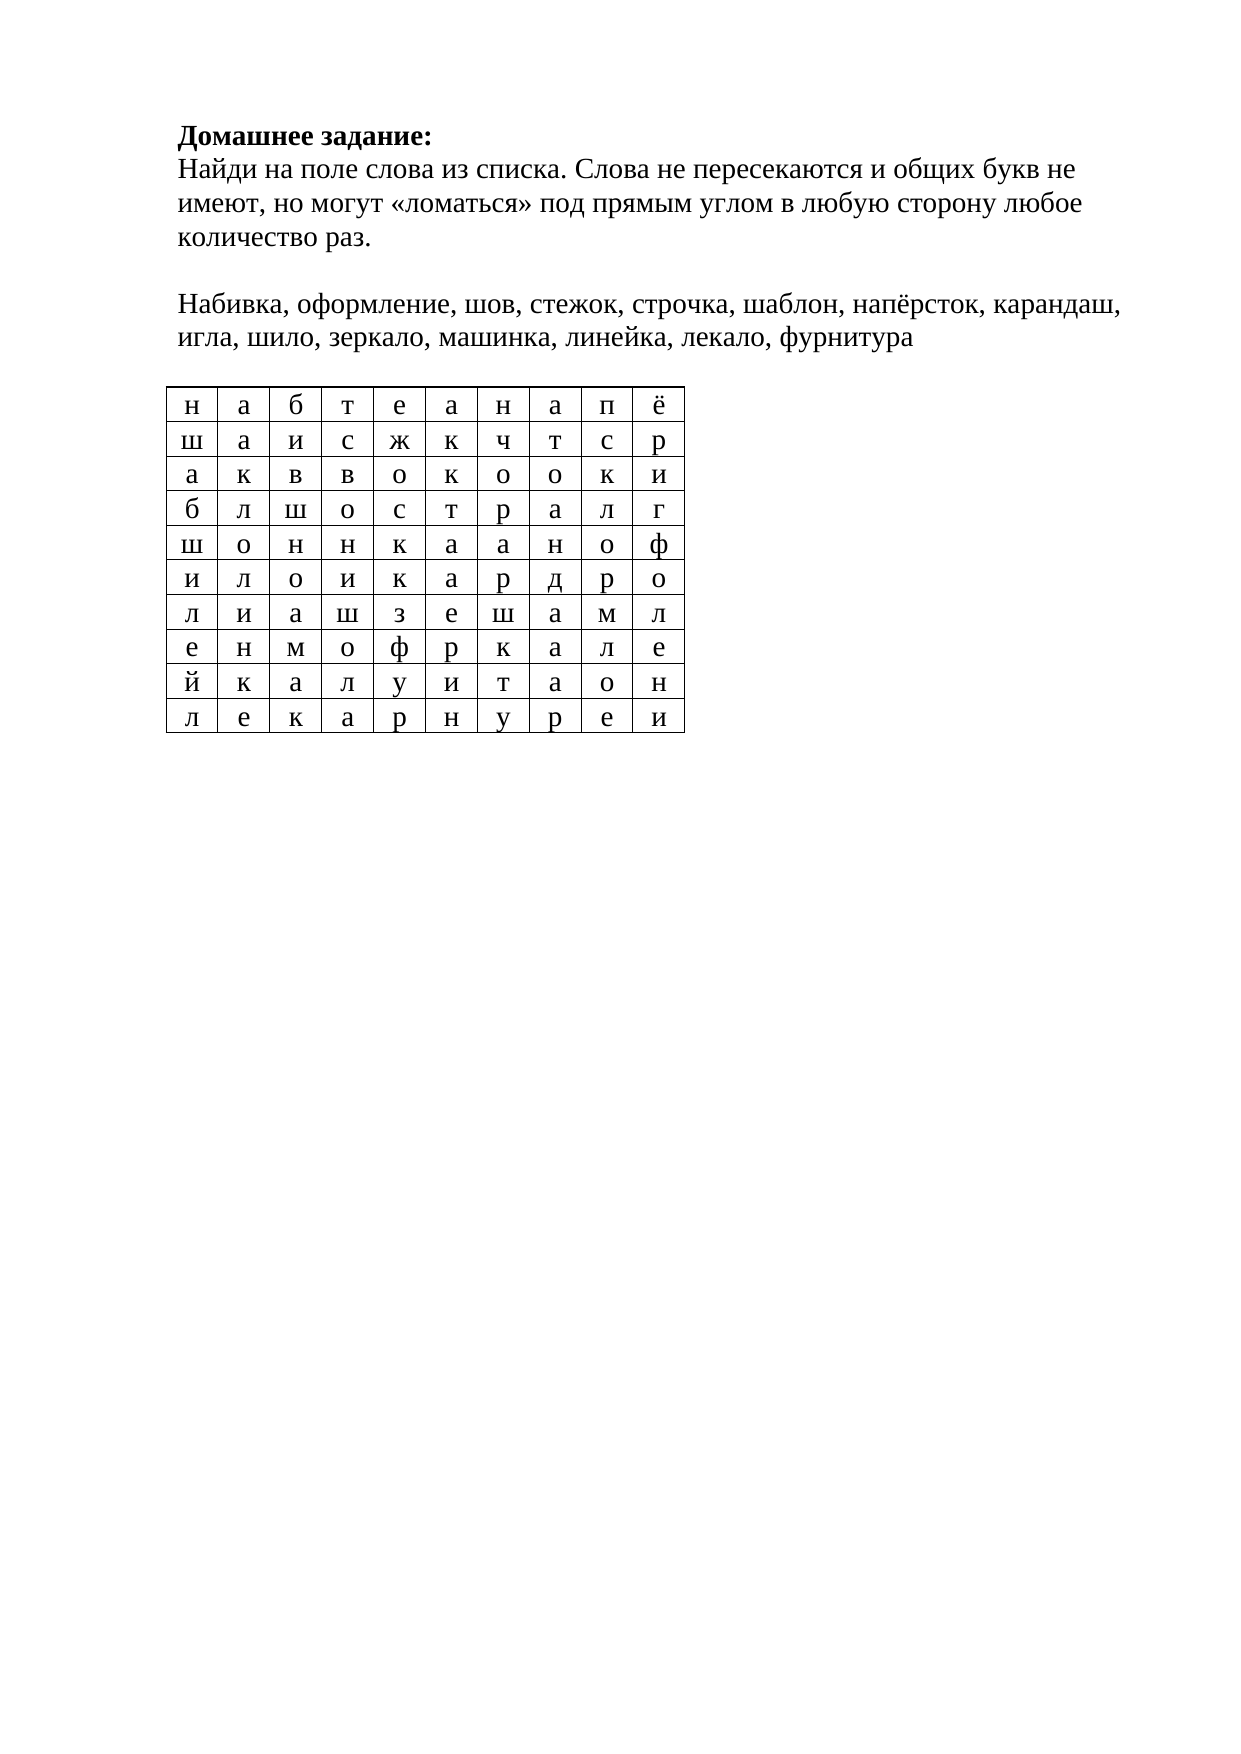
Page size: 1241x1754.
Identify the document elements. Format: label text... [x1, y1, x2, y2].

table_cell ш [167, 526, 217, 559]
text Набивка, оформление, шов, стежок, строчка, шаблон, напёрсток, карандаш, игла, шило, зеркало, машинка, линейка, лекало, фурнитура [177, 286, 1152, 353]
table_cell о [582, 664, 632, 698]
table_cell л [167, 699, 217, 732]
table_cell л [633, 595, 684, 628]
table_header ё [633, 388, 684, 421]
table_cell р [633, 422, 684, 456]
table_cell т [530, 422, 581, 456]
table_cell о [322, 630, 373, 663]
table_cell р [530, 699, 581, 732]
table_cell а [530, 595, 581, 628]
table_cell л [218, 560, 269, 594]
table_header а [530, 388, 581, 421]
table_cell м [582, 595, 632, 628]
table_cell и [633, 699, 684, 732]
table_cell ф [374, 630, 425, 663]
table_cell у [478, 699, 529, 732]
table_cell а [167, 457, 217, 490]
table_cell л [582, 630, 632, 663]
table_cell о [582, 526, 632, 559]
table_cell о [270, 560, 321, 594]
table_cell а [530, 491, 581, 525]
table_cell и [426, 664, 477, 698]
table_cell у [374, 664, 425, 698]
table_header т [322, 388, 373, 421]
table_cell т [426, 491, 477, 525]
table_cell а [530, 664, 581, 698]
table_cell а [270, 595, 321, 628]
table_cell л [218, 491, 269, 525]
text Домашнее задание: [177, 118, 1152, 152]
table_cell а [218, 422, 269, 456]
table_cell с [322, 422, 373, 456]
table_cell о [633, 560, 684, 594]
table_cell е [167, 630, 217, 663]
table_cell ш [478, 595, 529, 628]
table_cell м [270, 630, 321, 663]
table_cell л [582, 491, 632, 525]
table_cell ш [270, 491, 321, 525]
table_cell к [218, 664, 269, 698]
table_cell к [582, 457, 632, 490]
table_cell к [270, 699, 321, 732]
table_cell ж [374, 422, 425, 456]
table_cell з [374, 595, 425, 628]
table_cell д [530, 560, 581, 594]
text Найди на поле слова из списка. Слова не пересекаются и общих букв не имеют, но могут «ломаться» под прямым углом в любую сторону любое количество раз. [177, 152, 1152, 252]
table_cell р [426, 630, 477, 663]
table_cell ч [478, 422, 529, 456]
table_header е [374, 388, 425, 421]
table_cell р [374, 699, 425, 732]
table_cell л [167, 595, 217, 628]
table_cell а [322, 699, 373, 732]
table_cell и [270, 422, 321, 456]
table_cell р [582, 560, 632, 594]
table_cell б [167, 491, 217, 525]
table_cell о [322, 491, 373, 525]
table_cell а [530, 630, 581, 663]
table_cell к [374, 560, 425, 594]
table_cell к [426, 457, 477, 490]
table_cell е [426, 595, 477, 628]
table_cell р [478, 491, 529, 525]
table_cell й [167, 664, 217, 698]
table_cell г [633, 491, 684, 525]
table_cell к [218, 457, 269, 490]
table_cell л [322, 664, 373, 698]
table_cell а [426, 526, 477, 559]
table_header п [582, 388, 632, 421]
table_header а [218, 388, 269, 421]
table_cell н [270, 526, 321, 559]
table_cell к [426, 422, 477, 456]
table_cell е [633, 630, 684, 663]
table_cell н [322, 526, 373, 559]
table_cell т [478, 664, 529, 698]
table_cell н [530, 526, 581, 559]
table_cell е [582, 699, 632, 732]
table_cell н [218, 630, 269, 663]
table_cell н [633, 664, 684, 698]
table_cell и [167, 560, 217, 594]
table_cell р [478, 560, 529, 594]
table_cell с [582, 422, 632, 456]
table_header б [270, 388, 321, 421]
table_cell е [218, 699, 269, 732]
table_cell и [322, 560, 373, 594]
table_cell и [218, 595, 269, 628]
table_cell о [478, 457, 529, 490]
table_cell и [633, 457, 684, 490]
table_cell о [530, 457, 581, 490]
table_cell а [426, 560, 477, 594]
table_cell н [426, 699, 477, 732]
table_cell ш [167, 422, 217, 456]
table_cell в [322, 457, 373, 490]
table_cell о [374, 457, 425, 490]
table_cell в [270, 457, 321, 490]
table_cell ш [322, 595, 373, 628]
table_cell к [478, 630, 529, 663]
table_header а [426, 388, 477, 421]
table_cell о [218, 526, 269, 559]
table_cell а [270, 664, 321, 698]
table_header н [167, 388, 217, 421]
table_cell к [374, 526, 425, 559]
table_cell ф [633, 526, 684, 559]
table_cell с [374, 491, 425, 525]
table_cell а [478, 526, 529, 559]
table_header н [478, 388, 529, 421]
